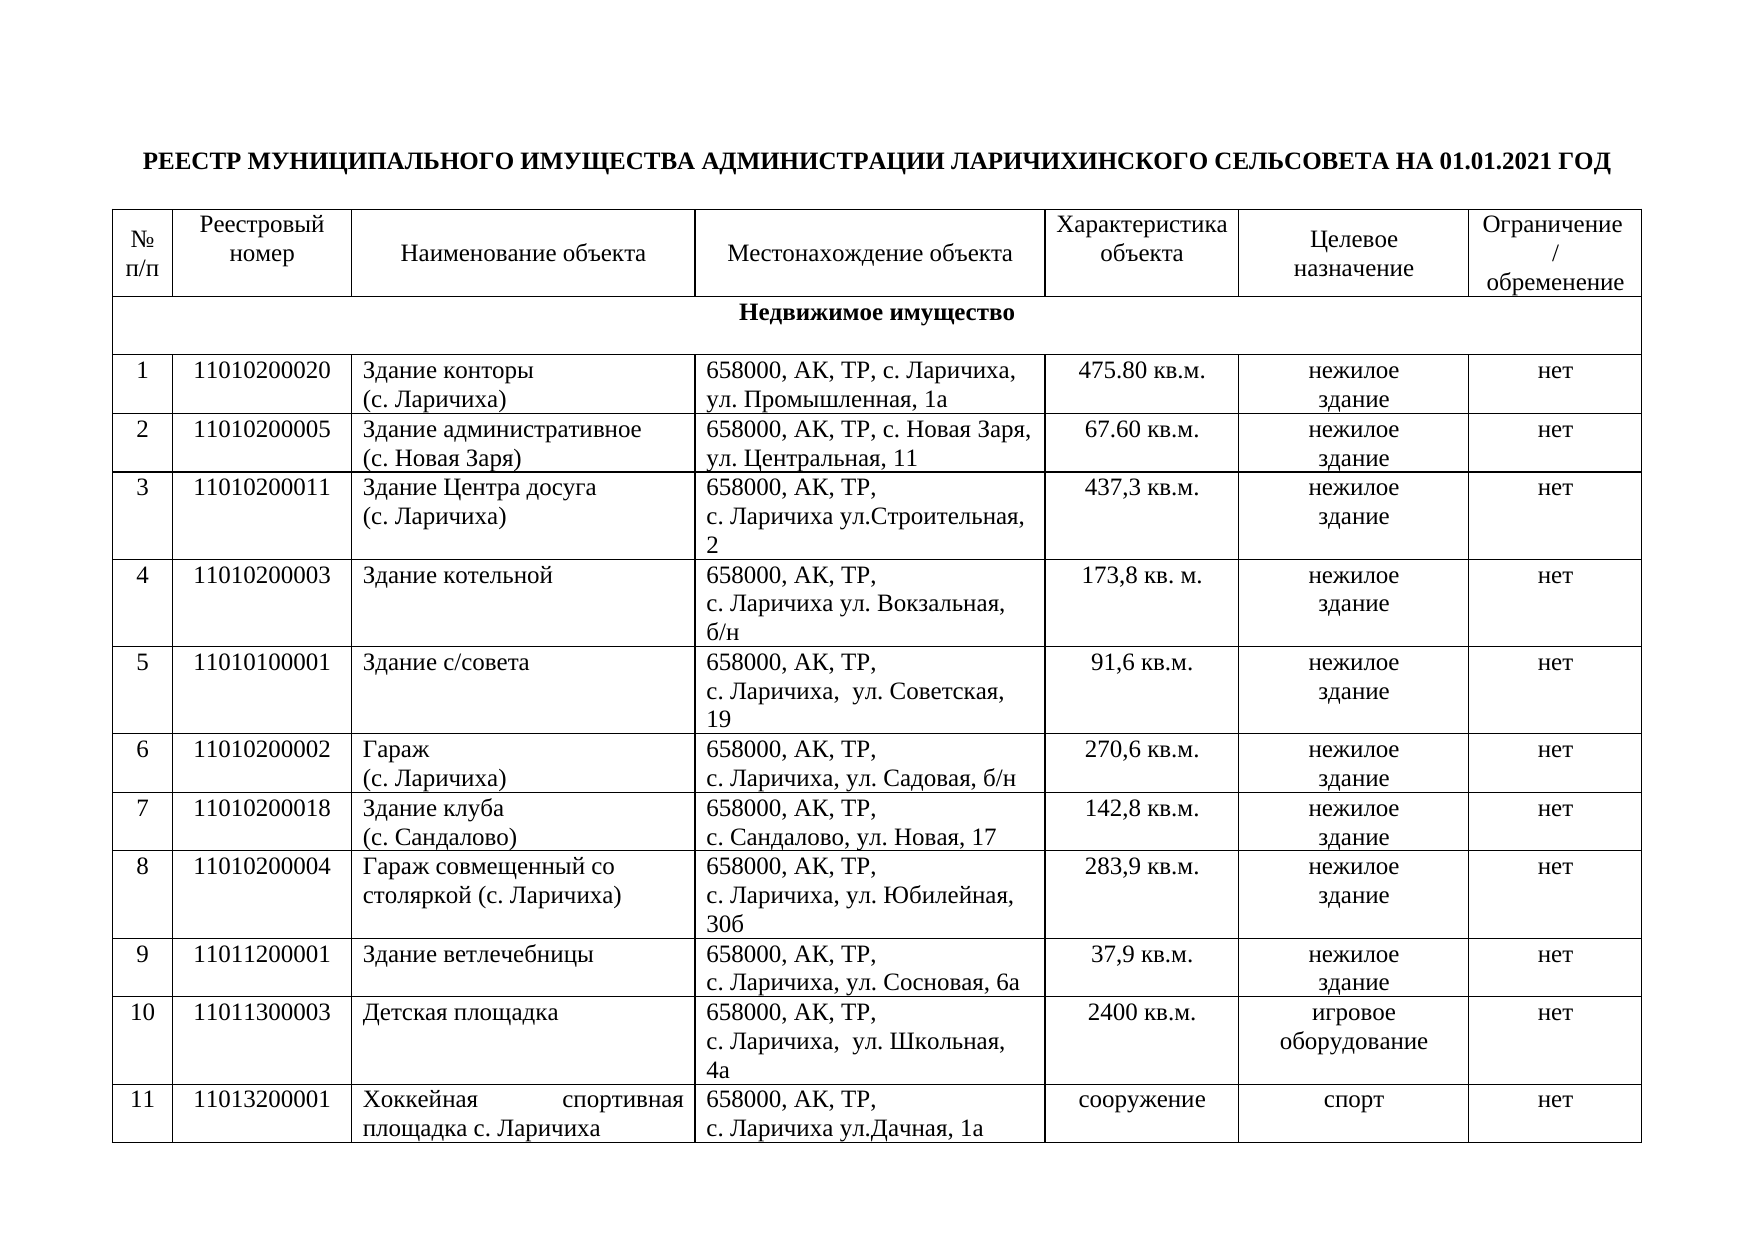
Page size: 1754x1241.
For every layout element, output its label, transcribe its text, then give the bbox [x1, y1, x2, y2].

table_cell нет [1469, 355, 1641, 413]
table_cell 6 [113, 734, 172, 792]
table_cell 67.60 кв.м. [1046, 414, 1238, 471]
table_cell 658000, АК, ТР, с. Ларичиха ул. Вокзальная, б/н [696, 560, 1044, 646]
table_cell Здание клуба (с. Сандалово) [352, 793, 694, 850]
table_cell нет [1469, 939, 1641, 996]
table_cell Здание ветлечебницы [352, 939, 694, 996]
table_cell 658000, АК, ТР, с. Ларичиха, ул. Советская, 19 [696, 647, 1044, 733]
table_cell 658000, АК, ТР, с. Новая Заря, ул. Центральная, 11 [696, 414, 1044, 471]
table_cell нет [1469, 851, 1641, 938]
table_cell 91,6 кв.м. [1046, 647, 1238, 733]
table_cell 658000, АК, ТР, с. Ларичиха, ул. Сосновая, 6а [696, 939, 1044, 996]
table_cell нежилое здание [1239, 793, 1468, 850]
table_cell 3 [113, 473, 172, 559]
table_cell нет [1469, 997, 1641, 1083]
table_cell 2 [113, 414, 172, 471]
table_cell нежилое здание [1239, 734, 1468, 792]
table_cell 7 [113, 793, 172, 850]
table_cell нет [1469, 793, 1641, 850]
table_cell 658000, АК, ТР, с. Ларичиха, ул. Юбилейная, 30б [696, 851, 1044, 938]
table_cell 658000, АК, ТР, с. Ларичиха, ул. Промышленная, 1а [696, 355, 1044, 413]
table_cell 658000, АК, ТР, с. Ларичиха ул.Строительная, 2 [696, 473, 1044, 559]
table_cell 10 [113, 997, 172, 1083]
table_cell 9 [113, 939, 172, 996]
table_cell нет [1469, 647, 1641, 733]
table_cell нежилое здание [1239, 560, 1468, 646]
table_cell нежилое здание [1239, 647, 1468, 733]
table_cell нет [1469, 414, 1641, 471]
table_cell нежилое здание [1239, 414, 1468, 471]
table_cell 142,8 кв.м. [1046, 793, 1238, 850]
table_cell 37,9 кв.м. [1046, 939, 1238, 996]
table_cell Здание Центра досуга (с. Ларичиха) [352, 473, 694, 559]
table_cell нежилое здание [1239, 851, 1468, 938]
table_cell нежилое здание [1239, 939, 1468, 996]
table_cell 11013200001 [173, 1085, 351, 1142]
table_cell нет [1469, 1085, 1641, 1142]
table_cell 437,3 кв.м. [1046, 473, 1238, 559]
table_cell 11010200003 [173, 560, 351, 646]
text РЕЕСТР МУНИЦИПАЛЬНОГО ИМУЩЕСТВА АДМИНИСТРАЦИИ ЛАРИЧИХИНСКОГО СЕЛЬСОВЕТА НА 01.01.2021 ГОД [118, 146, 1636, 175]
table_cell нет [1469, 734, 1641, 792]
table_cell 11010200002 [173, 734, 351, 792]
table_cell 1 [113, 355, 172, 413]
table_cell 11010100001 [173, 647, 351, 733]
table_cell 4 [113, 560, 172, 646]
table_cell нет [1469, 473, 1641, 559]
table_cell 11010200005 [173, 414, 351, 471]
table_cell Недвижимое имущество [113, 297, 1641, 354]
table_cell нежилое здание [1239, 473, 1468, 559]
table_cell 658000, АК, ТР, с. Ларичиха ул.Дачная, 1а [696, 1085, 1044, 1142]
table_cell 11 [113, 1085, 172, 1142]
table_header Характеристика объекта [1046, 210, 1238, 296]
table_cell 11011200001 [173, 939, 351, 996]
table_cell 11010200020 [173, 355, 351, 413]
table_cell 8 [113, 851, 172, 938]
table_cell нет [1469, 560, 1641, 646]
table_cell игровое оборудование [1239, 997, 1468, 1083]
table_header Ограничение / обременение [1469, 210, 1641, 296]
table_cell 11011300003 [173, 997, 351, 1083]
table_cell 658000, АК, ТР, с. Сандалово, ул. Новая, 17 [696, 793, 1044, 850]
table_cell 5 [113, 647, 172, 733]
table_cell 11010200018 [173, 793, 351, 850]
table_header Наименование объекта [352, 210, 694, 296]
table_cell 173,8 кв. м. [1046, 560, 1238, 646]
table_cell 283,9 кв.м. [1046, 851, 1238, 938]
table_cell 11010200004 [173, 851, 351, 938]
table_cell Гараж (с. Ларичиха) [352, 734, 694, 792]
table_header № п/п [113, 210, 172, 296]
table_cell Гараж совмещенный со столяркой (с. Ларичиха) [352, 851, 694, 938]
table_cell Хоккейная спортивная площадка с. Ларичиха [352, 1085, 694, 1142]
table_cell Здание конторы (с. Ларичиха) [352, 355, 694, 413]
table_header Реестровый номер [173, 210, 351, 296]
table_cell 270,6 кв.м. [1046, 734, 1238, 792]
table_cell Здание с/совета [352, 647, 694, 733]
table_cell 11010200011 [173, 473, 351, 559]
table_cell Здание котельной [352, 560, 694, 646]
table_cell Детская площадка [352, 997, 694, 1083]
table_cell сооружение [1046, 1085, 1238, 1142]
table_header Местонахождение объекта [696, 210, 1044, 296]
table_cell 658000, АК, ТР, с. Ларичиха, ул. Школьная, 4а [696, 997, 1044, 1083]
table_header Целевое назначение [1239, 210, 1468, 296]
table_cell нежилое здание [1239, 355, 1468, 413]
table_cell 475.80 кв.м. [1046, 355, 1238, 413]
table_cell 658000, АК, ТР, с. Ларичиха, ул. Садовая, б/н [696, 734, 1044, 792]
table_cell спорт [1239, 1085, 1468, 1142]
table_cell 2400 кв.м. [1046, 997, 1238, 1083]
table_cell Здание административное (с. Новая Заря) [352, 414, 694, 471]
